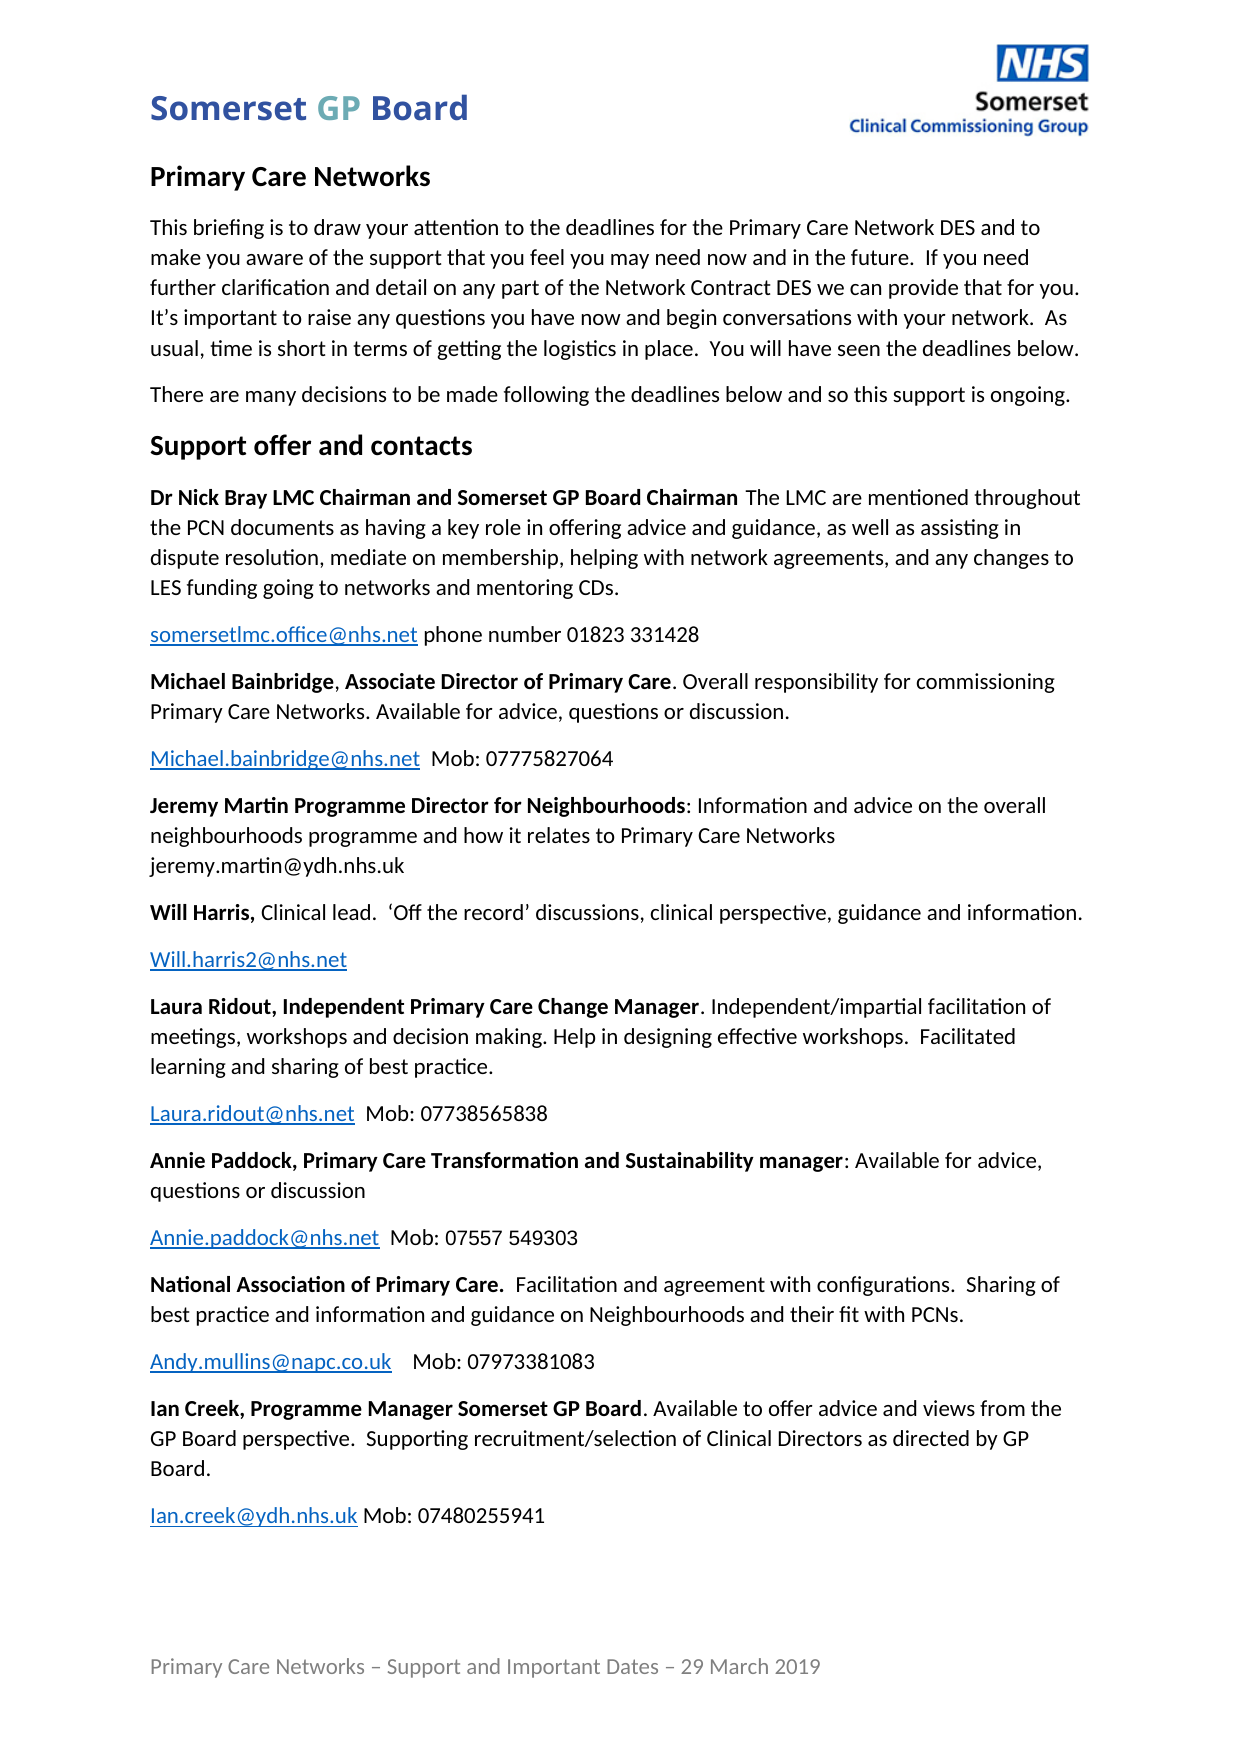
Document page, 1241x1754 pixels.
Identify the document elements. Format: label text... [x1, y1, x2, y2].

text There are many decisions to be made following the deadlines below and so this support is ongoing. [150, 381, 1090, 409]
text Ian.creek@ydh.nhs.uk Mob: 07480255941 [150, 1501, 1090, 1529]
text Andy.mullins@napc.co.uk Mob: 07973381083 [150, 1347, 1090, 1375]
text Annie.paddock@nhs.net Mob: 07557 549303 [150, 1223, 1090, 1251]
text Michael.bainbridge@nhs.net Mob: 07775827064 [150, 744, 1090, 772]
text Jeremy Martin Programme Director for Neighbourhoods: Information and advice on the overall neighbourhoods programme and how it relates to Primary Care Networks jeremy.martin@ydh.nhs.uk [150, 791, 1090, 879]
text Michael Bainbridge, Associate Director of Primary Care. Overall responsibility for commissioning Primary Care Networks. Available for advice, questions or discussion. [150, 667, 1090, 725]
text This briefing is to draw your attention to the deadlines for the Primary Care Network DES and to make you aware of the support that you feel you may need now and in the future. If you need further clarification and detail on any part of the Network Contract DES we can provide that for you. It’s important to raise any questions you have now and begin conversations with your network. As usual, time is short in terms of getting the logistics in place. You will have seen the deadlines below. [150, 213, 1090, 362]
text Will Harris, Clinical lead. ‘Off the record’ discussions, clinical perspective, guidance and information. [150, 898, 1090, 926]
text Annie Paddock, Primary Care Transformation and Sustainability manager: Available for advice, questions or discussion [150, 1146, 1090, 1204]
text Will.harris2@nhs.net [150, 945, 1090, 973]
text somersetlmc.office@nhs.net phone number 01823 331428 [150, 620, 1090, 648]
text Support offer and contacts [150, 427, 1090, 463]
text Laura.ridout@nhs.net Mob: 07738565838 [150, 1099, 1090, 1127]
text Laura Ridout, Independent Primary Care Change Manager. Independent/impartial facilitation of meetings, workshops and decision making. Help in designing effective workshops. Facilitated learning and sharing of best practice. [150, 992, 1090, 1080]
text Primary Care Networks [150, 158, 1090, 193]
text Ian Creek, Programme Manager Somerset GP Board. Available to offer advice and views from the GP Board perspective. Supporting recruitment/selection of Clinical Directors as directed by GP Board. [150, 1394, 1090, 1482]
text Dr Nick Bray LMC Chairman and Somerset GP Board Chairman The LMC are mentioned throughout the PCN documents as having a key role in offering advice and guidance, as well as assisting in dispute resolution, mediate on membership, helping with network agreements, and any changes to LES funding going to networks and mentoring CDs. [150, 483, 1090, 601]
text National Association of Primary Care. Facilitation and agreement with configurations. Sharing of best practice and information and guidance on Neighbourhoods and their fit with PCNs. [150, 1270, 1090, 1328]
picture [848, 44, 1091, 137]
